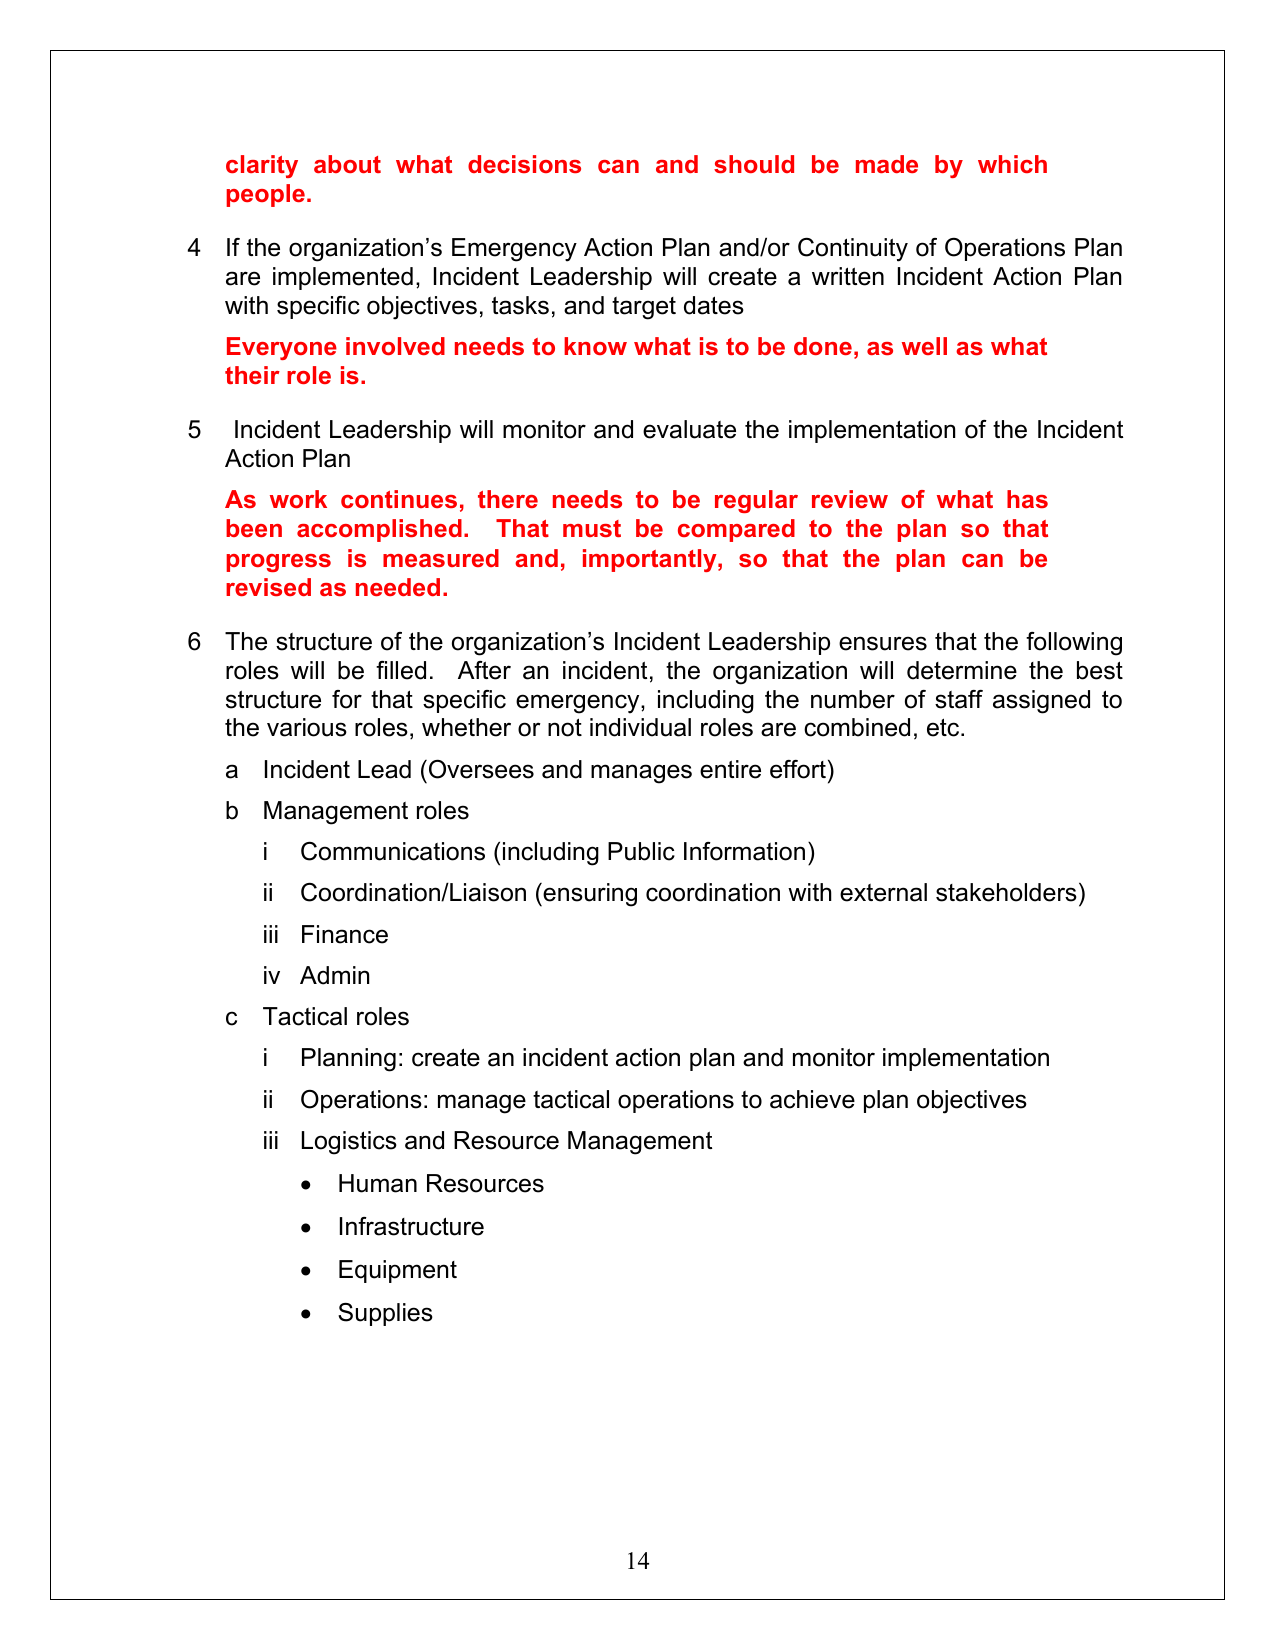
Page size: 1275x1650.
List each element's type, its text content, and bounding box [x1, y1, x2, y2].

text Everyone involved needs to know what is to be done, as well as what their role is. [225, 332, 1050, 390]
text Planning: create an incident action plan and monitor implementation [262, 1043, 1125, 1072]
text Supplies [300, 1296, 1125, 1327]
text Management roles [225, 796, 1125, 824]
text Coordination/Liaison (ensuring coordination with external stakeholders) [262, 878, 1125, 907]
text As work continues, there needs to be regular review of what has been accomplished. That must be compared to the plan so that progress is measured and, importantly, so that the plan can be revised as needed. [225, 485, 1050, 602]
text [225, 150, 1050, 208]
text Infrastructure [300, 1210, 1125, 1241]
text Equipment [300, 1253, 1125, 1284]
text Communications (including Public Information) [262, 837, 1125, 866]
text The structure of the organization’s Incident Leadership ensures that the following roles will be filled. After an incident, the organization will determine the best structure for that specific emergency, including the number of staff assigned to the various roles, whether or not individual roles are combined, etc. [187, 627, 1125, 742]
text Human Resources [300, 1167, 1125, 1198]
text If the organization’s Emergency Action Plan and/or Continuity of Operations Plan are implemented, Incident Leadership will create a written Incident Action Plan with specific objectives, tasks, and target dates [187, 233, 1125, 319]
text Incident Lead (Oversees and manages entire effort) [225, 754, 1125, 783]
text Finance [262, 919, 1125, 948]
text Operations: manage tactical operations to achieve plan objectives [262, 1084, 1125, 1113]
text Incident Leadership will monitor and evaluate the implementation of the Incident Action Plan [187, 415, 1125, 473]
text Admin [262, 961, 1125, 989]
text Tactical roles [225, 1002, 1125, 1031]
text Logistics and Resource Management [262, 1126, 1125, 1154]
